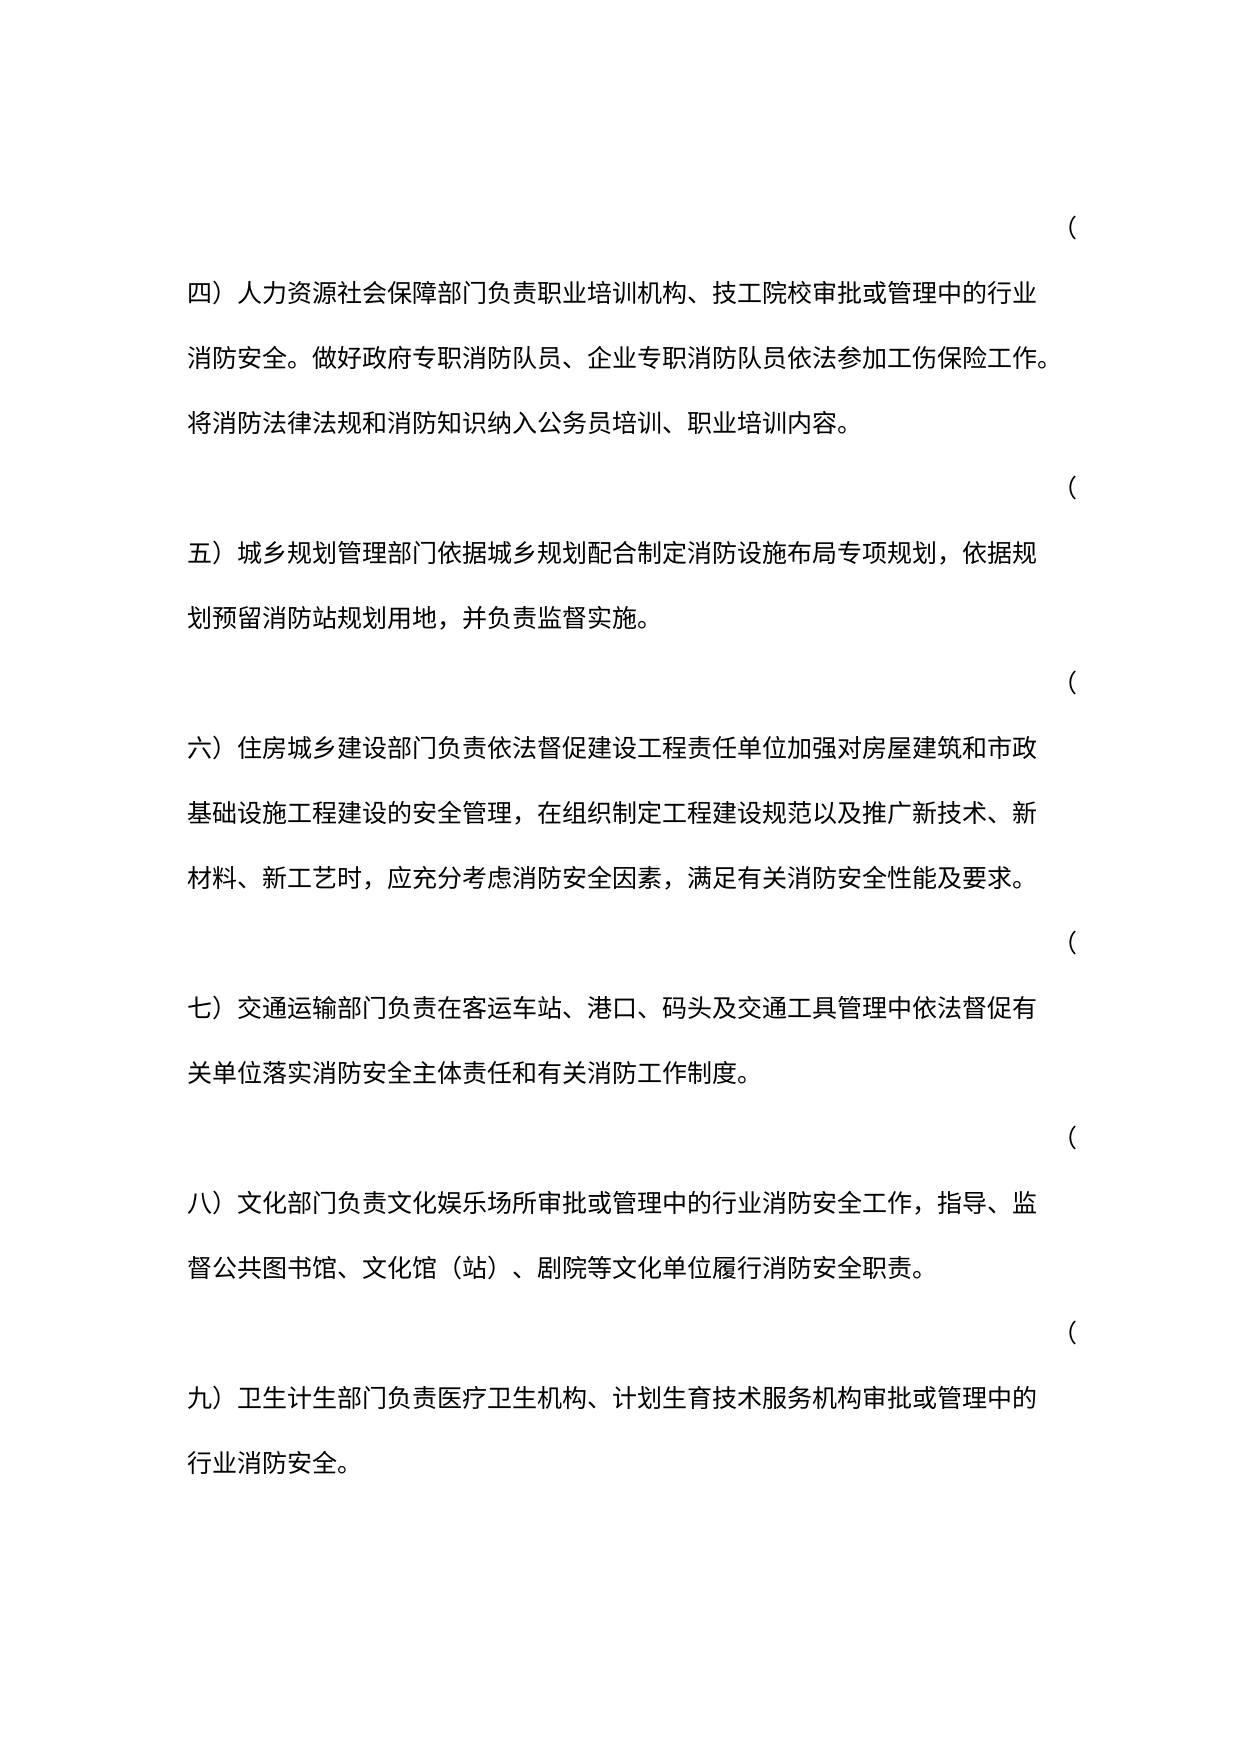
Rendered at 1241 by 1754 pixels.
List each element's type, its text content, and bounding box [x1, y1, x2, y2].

text （八）文化部门负责文化娱乐场所审批或管理中的行业消防安全工作，指导、监督公共图书馆、文化馆（站）、剧院等文化单位履行消防安全职责。 [187, 1104, 1053, 1299]
text （九）卫生计生部门负责医疗卫生机构、计划生育技术服务机构审批或管理中的行业消防安全。 [187, 1299, 1053, 1494]
text （五）城乡规划管理部门依据城乡规划配合制定消防设施布局专项规划，依据规划预留消防站规划用地，并负责监督实施。 [187, 454, 1053, 649]
text （七）交通运输部门负责在客运车站、港口、码头及交通工具管理中依法督促有关单位落实消防安全主体责任和有关消防工作制度。 [187, 909, 1053, 1104]
text （六）住房城乡建设部门负责依法督促建设工程责任单位加强对房屋建筑和市政基础设施工程建设的安全管理，在组织制定工程建设规范以及推广新技术、新材料、新工艺时，应充分考虑消防安全因素，满足有关消防安全性能及要求。 [187, 649, 1053, 909]
text （四）人力资源社会保障部门负责职业培训机构、技工院校审批或管理中的行业消防安全。做好政府专职消防队员、企业专职消防队员依法参加工伤保险工作。将消防法律法规和消防知识纳入公务员培训、职业培训内容。 [187, 194, 1053, 454]
